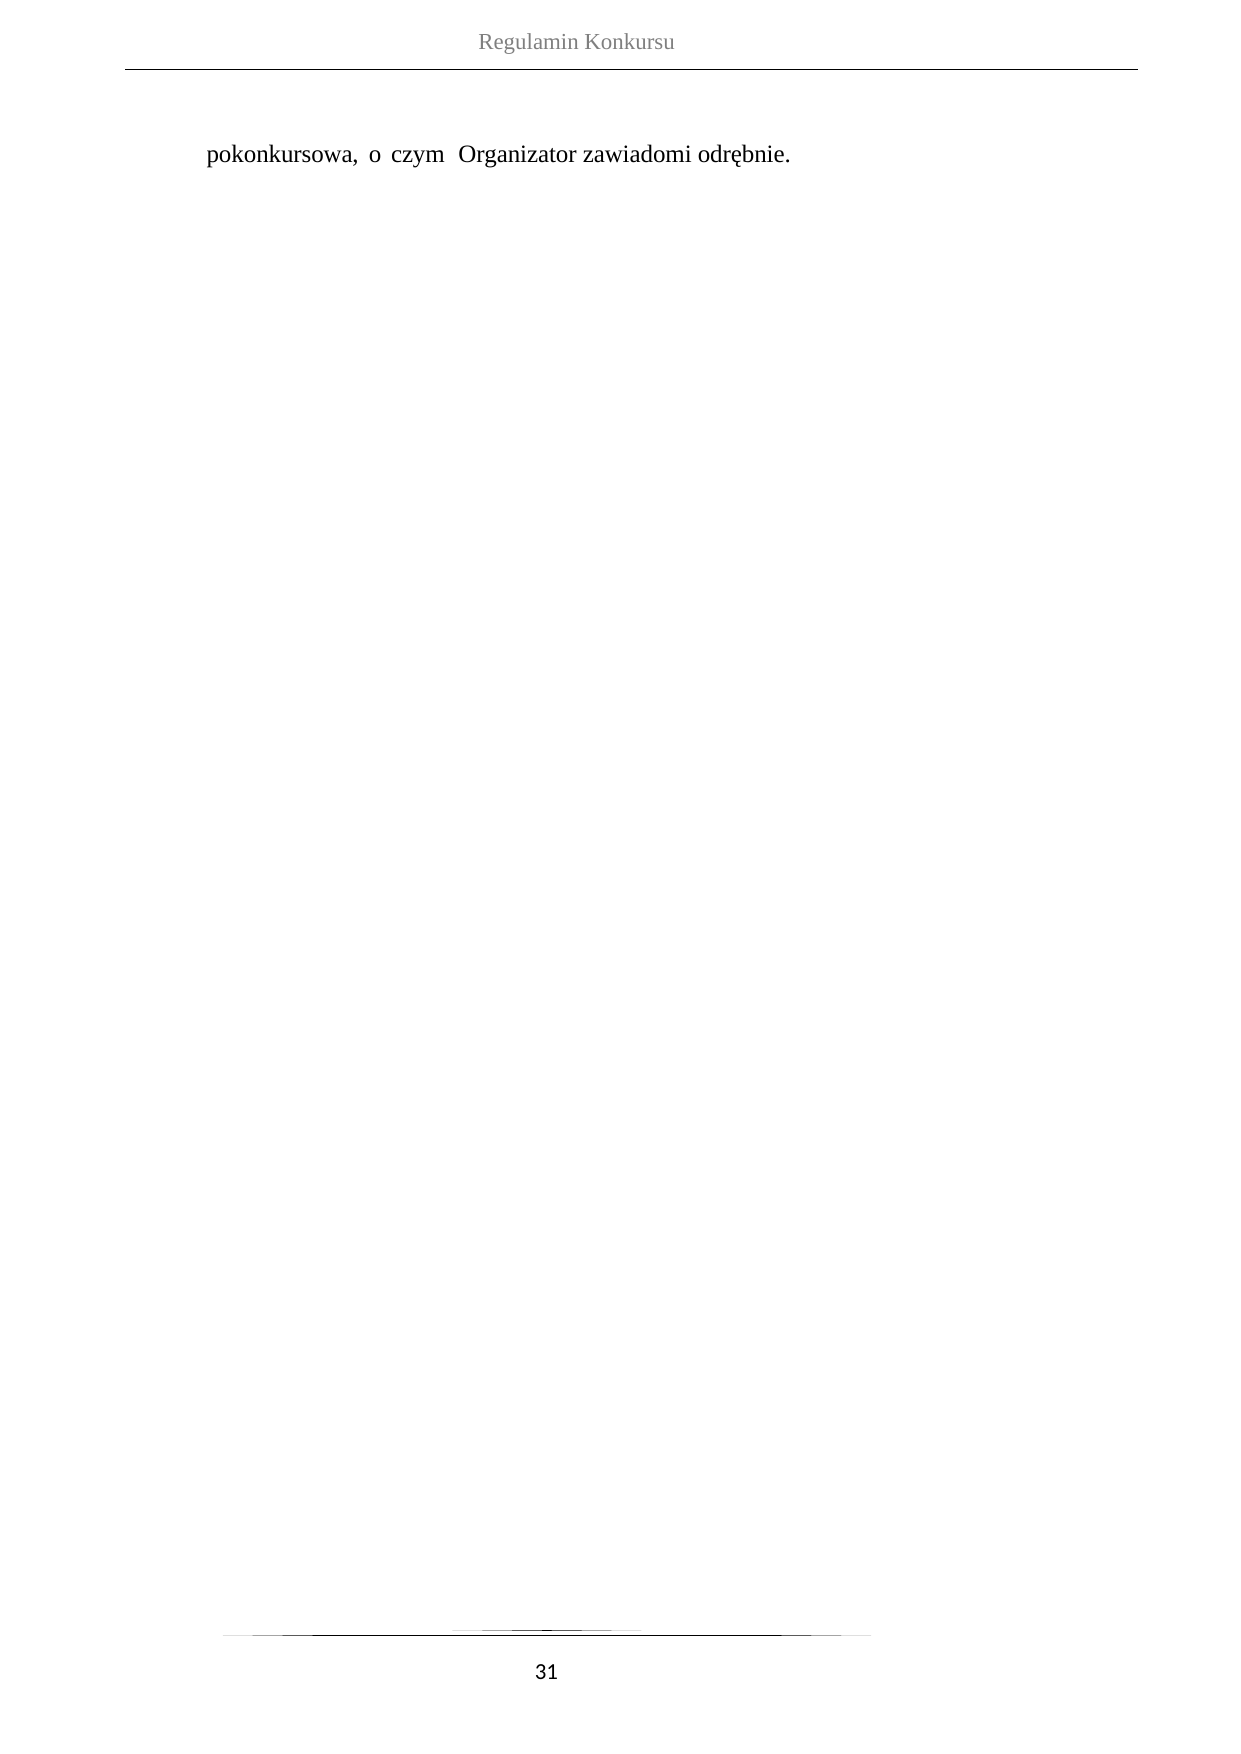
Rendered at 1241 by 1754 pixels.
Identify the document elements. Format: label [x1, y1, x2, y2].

list [147, 139, 1092, 168]
